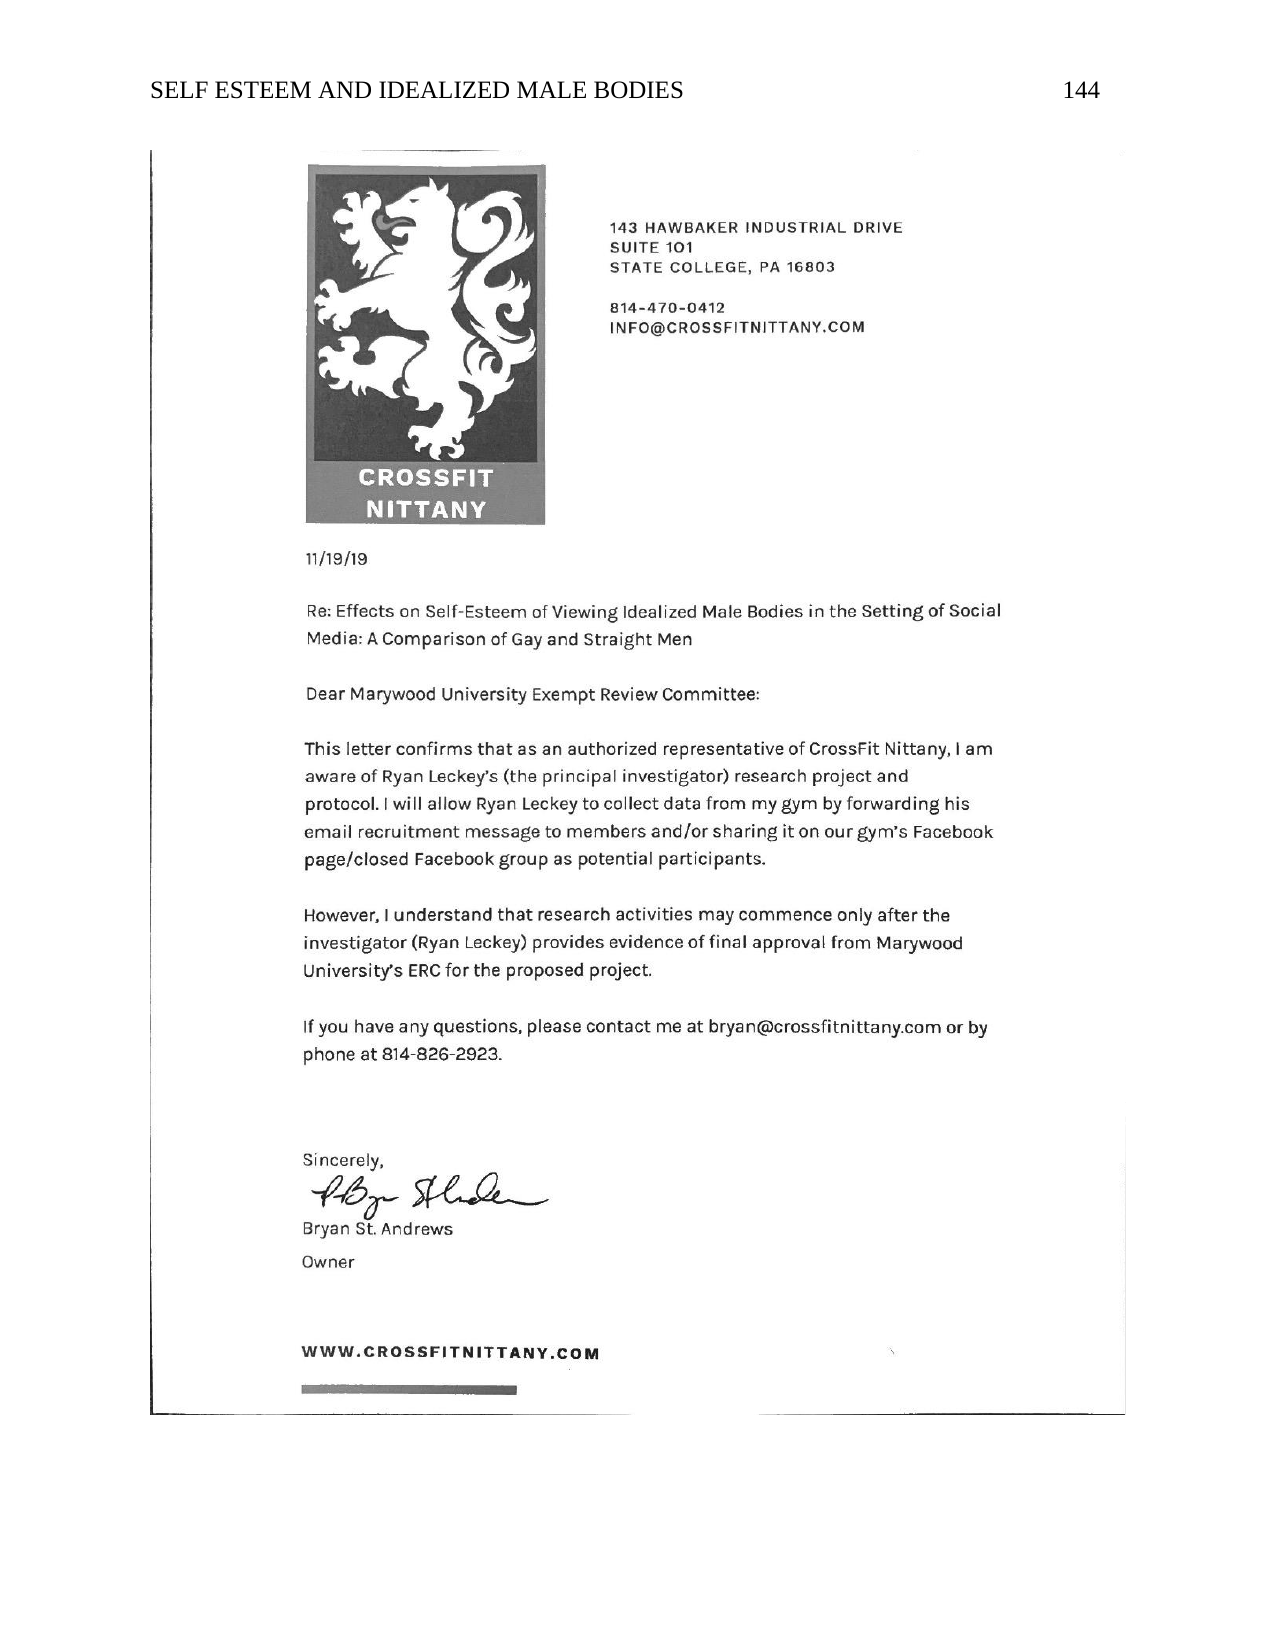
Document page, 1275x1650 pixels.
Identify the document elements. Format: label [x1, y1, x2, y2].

picture [150, 150, 1125, 1415]
